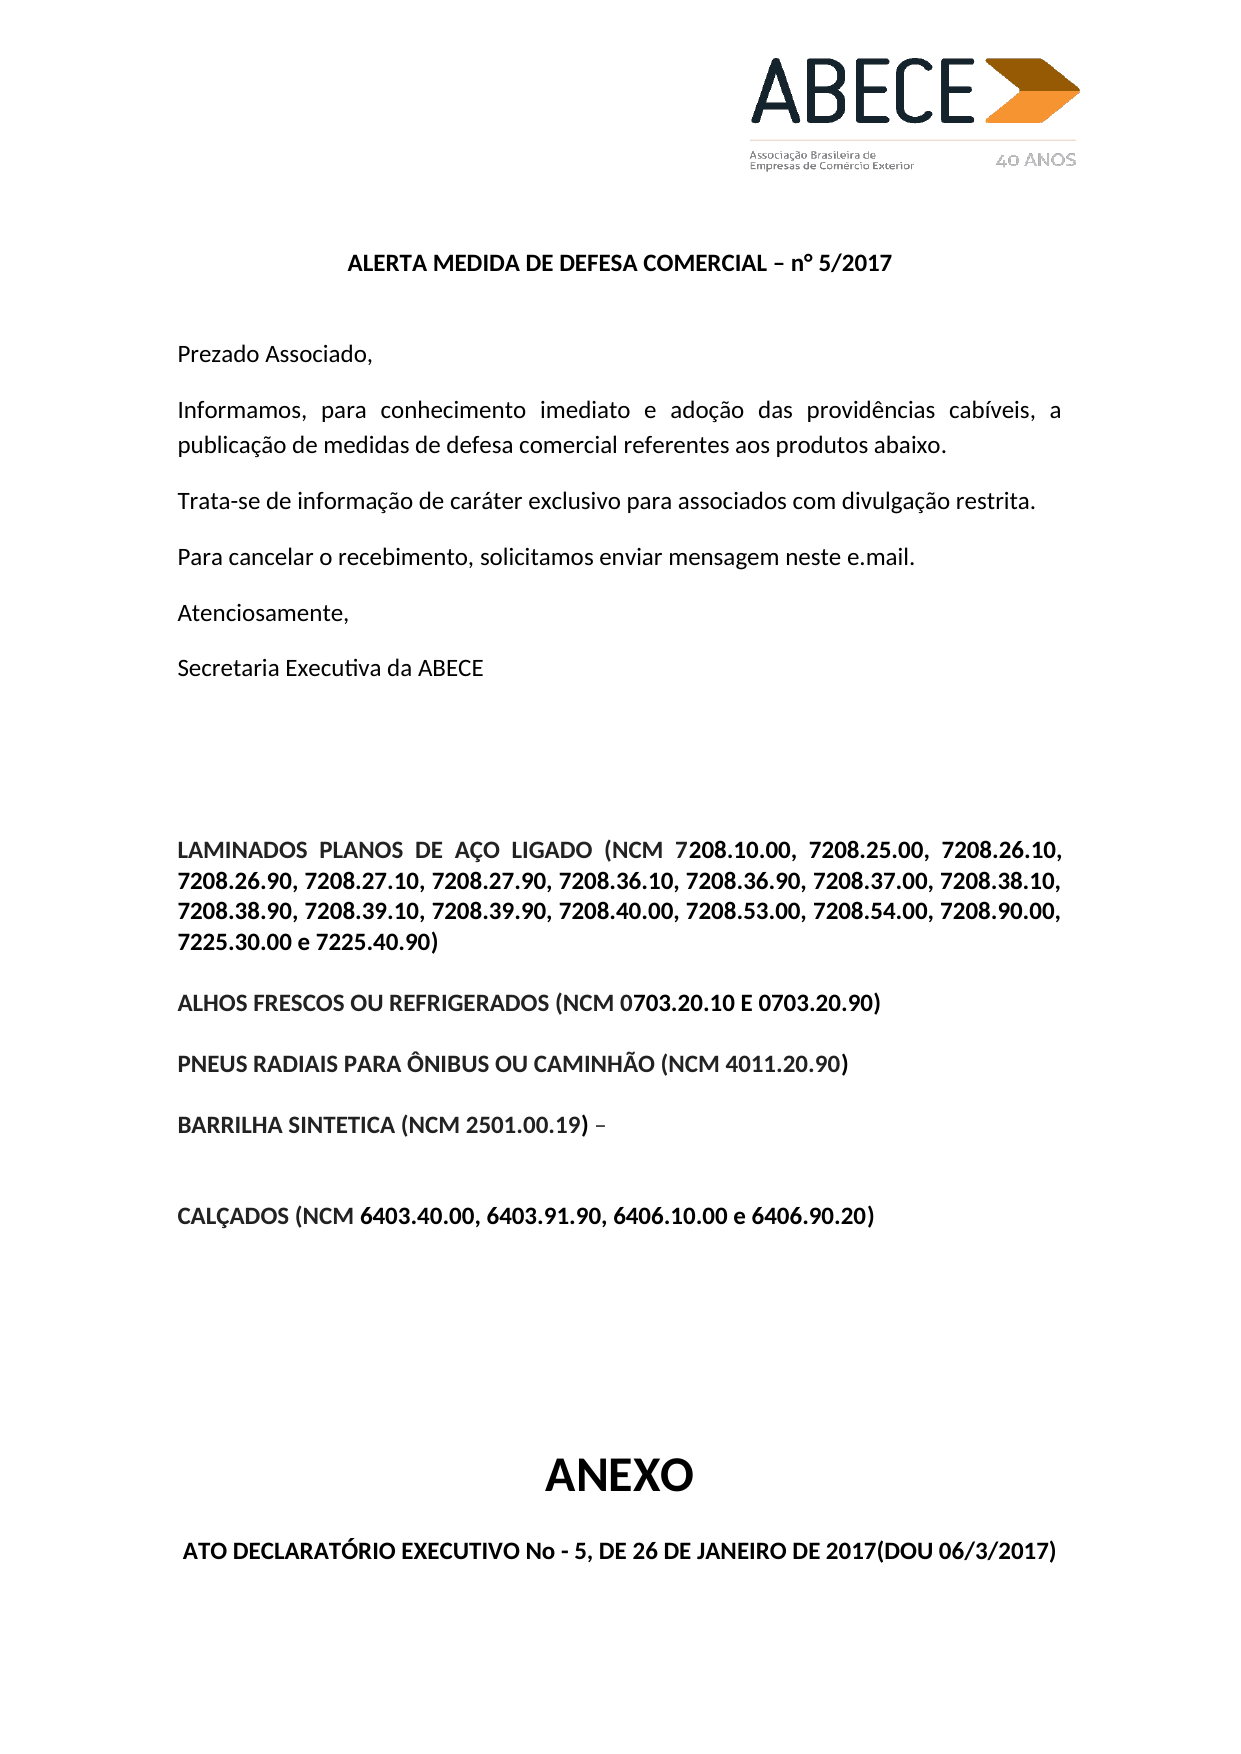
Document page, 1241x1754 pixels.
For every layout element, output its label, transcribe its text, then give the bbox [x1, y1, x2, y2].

text CALÇADOS (NCM 6403.40.00, 6403.91.90, 6406.10.00 e 6406.90.20) [177, 1201, 1063, 1231]
text Prezado Associado, [177, 338, 1063, 369]
text BARRILHA SINTETICA (NCM 2501.00.19) – [177, 1109, 1063, 1139]
text Informamos, para conhecimento imediato e adoção das providências cabíveis, a publicação de medidas de defesa comercial referentes aos produtos abaixo. [177, 394, 1063, 460]
text ANEXO [177, 1443, 1063, 1504]
text Para cancelar o recebimento, solicitamos enviar mensagem neste e.mail. [177, 541, 1063, 571]
text Atenciosamente, [177, 597, 1063, 627]
text ATO DECLARATÓRIO EXECUTIVO No - 5, DE 26 DE JANEIRO DE 2017(DOU 06/3/2017) [177, 1535, 1063, 1565]
text LAMINADOS PLANOS DE AÇO LIGADO (NCM 7208.10.00, 7208.25.00, 7208.26.10, 7208.26.90, 7208.27.10, 7208.27.90, 7208.36.10, 7208.36.90, 7208.37.00, 7208.38.10, 7208.38.90, 7208.39.10, 7208.39.90, 7208.40.00, 7208.53.00, 7208.54.00, 7208.90.00, 7225.30.00 e 7225.40.90) [177, 834, 1063, 956]
picture [715, 39, 1114, 185]
text PNEUS RADIAIS PARA ÔNIBUS OU CAMINHÃO (NCM 4011.20.90) [177, 1048, 1063, 1078]
text Trata-se de informação de caráter exclusivo para associados com divulgação restrita. [177, 485, 1063, 516]
text ALHOS FRESCOS OU REFRIGERADOS (NCM 0703.20.10 E 0703.20.90) [177, 987, 1063, 1017]
text Secretaria Executiva da ABECE [177, 653, 1063, 683]
text ALERTA MEDIDA DE DEFESA COMERCIAL – n° 5/2017 [177, 248, 1063, 278]
